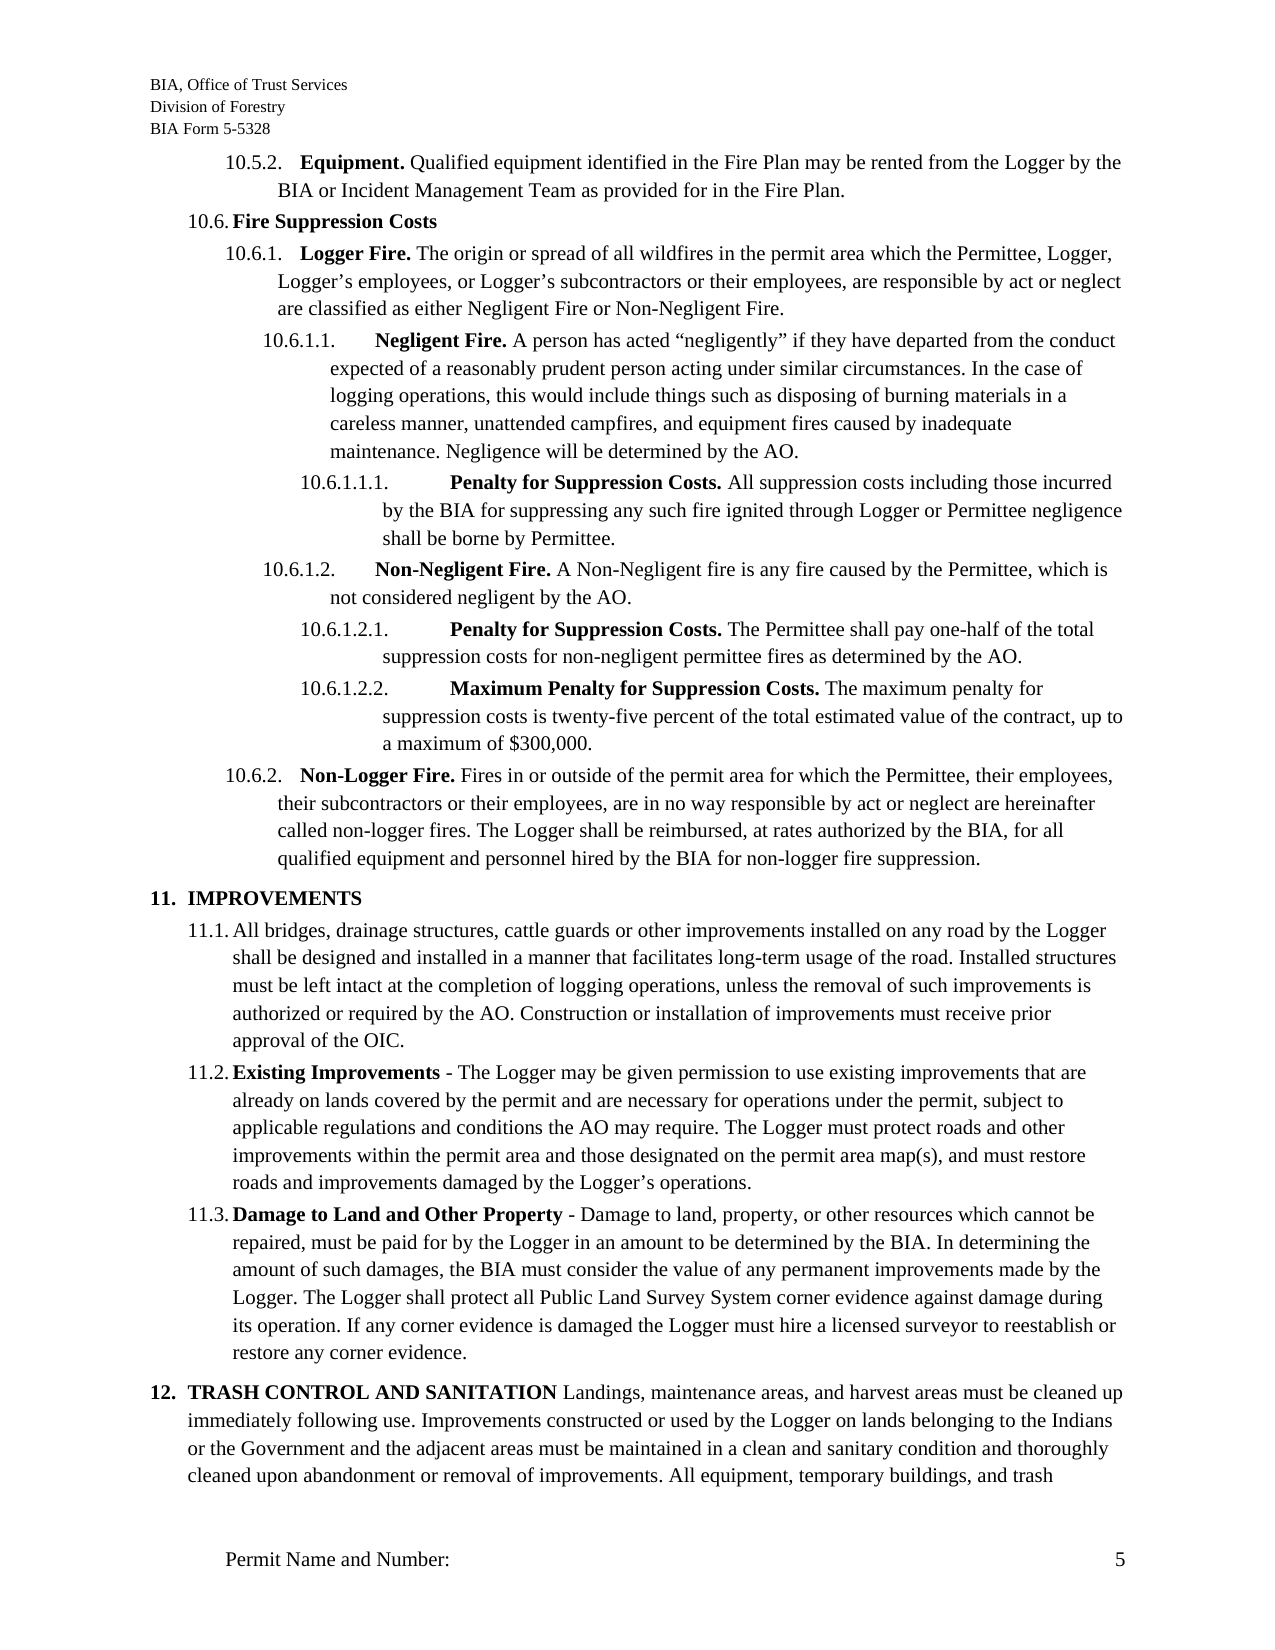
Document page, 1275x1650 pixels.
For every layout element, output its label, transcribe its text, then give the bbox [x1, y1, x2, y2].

list Negligent Fire. A person has acted “negligently” if they have departed from the conduct expected of a reasonably prudent person acting under similar circumstances. In the case of logging operations, this would include things such as disposing of burning materials in a careless manner, unattended campfires, and equipment fires caused by inadequate maintenance. Negligence will be determined by the AO. [262, 328, 1125, 463]
list Existing Improvements - The Logger may be given permission to use existing improvements that are already on lands covered by the permit and are necessary for operations under the permit, subject to applicable regulations and conditions the AO may require. The Logger must protect roads and other improvements within the permit area and those designated on the permit area map(s), and must restore roads and improvements damaged by the Logger’s operations. [187, 1060, 1125, 1194]
list Logger Fire. The origin or spread of all wildfires in the permit area which the Permittee, Logger, Logger’s employees, or Logger’s subcontractors or their employees, are responsible by act or neglect are classified as either Negligent Fire or Non-Negligent Fire. [225, 241, 1125, 320]
list Maximum Penalty for Suppression Costs. The maximum penalty for suppression costs is twenty-five percent of the total estimated value of the contract, up to a maximum of $300,000. [300, 676, 1125, 755]
list Fire Suppression Costs [187, 209, 1125, 233]
list Non-Logger Fire. Fires in or outside of the permit area for which the Permittee, their employees, their subcontractors or their employees, are in no way responsible by act or neglect are hereinafter called non-logger fires. The Logger shall be reimbursed, at rates authorized by the BIA, for all qualified equipment and personnel hired by the BIA for non-logger fire suppression. [225, 763, 1125, 870]
list IMPROVEMENTS [150, 886, 1125, 910]
list Penalty for Suppression Costs. The Permittee shall pay one-half of the total suppression costs for non-negligent permittee fires as determined by the AO. [300, 617, 1125, 668]
list Damage to Land and Other Property - Damage to land, property, or other resources which cannot be repaired, must be paid for by the Logger in an amount to be determined by the BIA. In determining the amount of such damages, the BIA must consider the value of any permanent improvements made by the Logger. The Logger shall protect all Public Land Survey System corner evidence against damage during its operation. If any corner evidence is damaged the Logger must hire a licensed surveyor to reestablish or restore any corner evidence. [187, 1202, 1125, 1364]
list All bridges, drainage structures, cattle guards or other improvements installed on any road by the Logger shall be designed and installed in a manner that facilitates long-term usage of the road. Installed structures must be left intact at the completion of logging operations, unless the removal of such improvements is authorized or required by the AO. Construction or installation of improvements must receive prior approval of the OIC. [187, 918, 1125, 1052]
list Penalty for Suppression Costs. All suppression costs including those incurred by the BIA for suppressing any such fire ignited through Logger or Permittee negligence shall be borne by Permittee. [300, 470, 1125, 549]
list Equipment. Qualified equipment identified in the Fire Plan may be rented from the Logger by the BIA or Incident Management Team as provided for in the Fire Plan. [225, 150, 1125, 202]
list Non-Negligent Fire. A Non-Negligent fire is any fire caused by the Permittee, which is not considered negligent by the AO. [262, 557, 1125, 609]
list TRASH CONTROL AND SANITATION Landings, maintenance areas, and harvest areas must be cleaned up immediately following use. Improvements constructed or used by the Logger on lands belonging to the Indians or the Government and the adjacent areas must be maintained in a clean and sanitary condition and thoroughly cleaned upon abandonment or removal of improvements. All equipment, temporary buildings, and trash [150, 1380, 1125, 1487]
